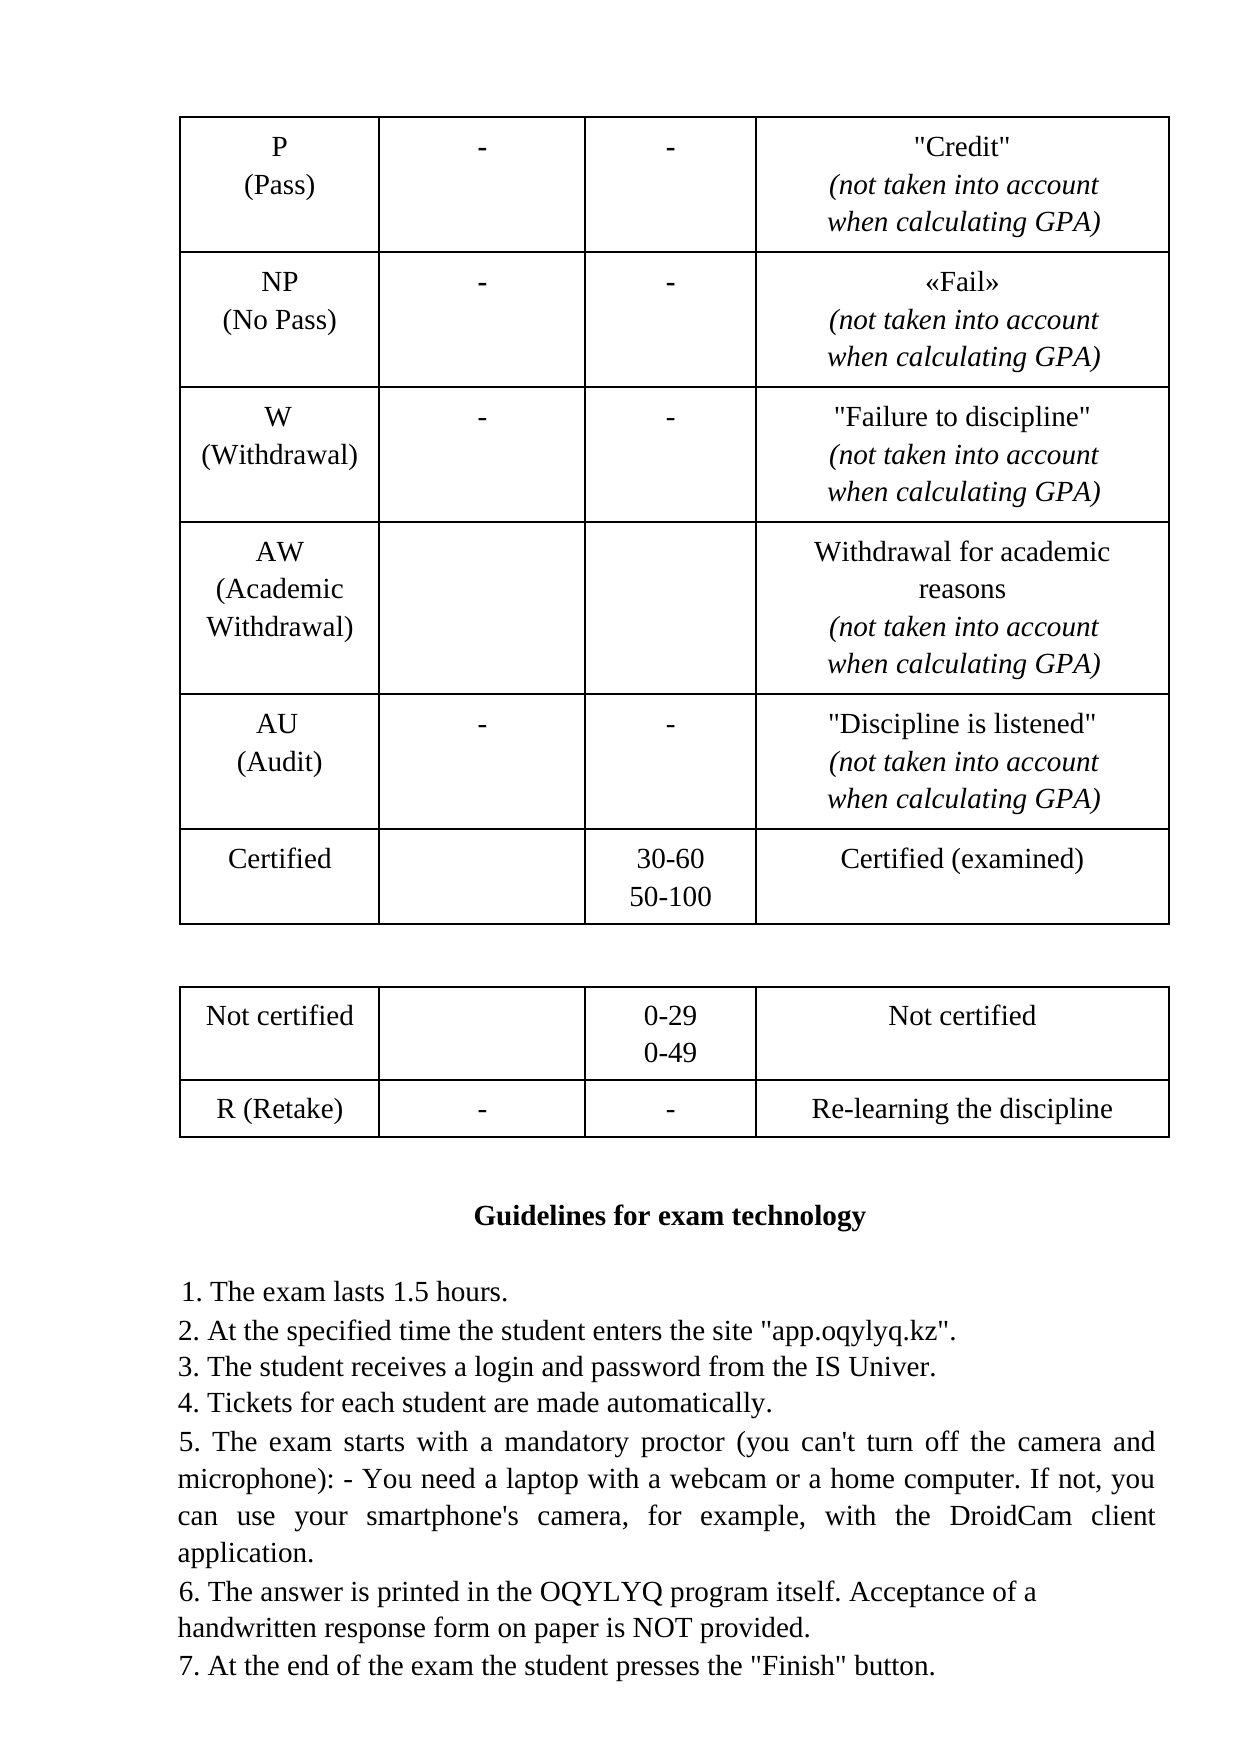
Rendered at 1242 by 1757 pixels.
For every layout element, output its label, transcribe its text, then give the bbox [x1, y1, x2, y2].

table_cell - [380, 695, 584, 828]
table_cell R (Retake) [181, 1081, 378, 1136]
table_cell AU (Audit) [181, 695, 378, 828]
table_cell P (Pass) [181, 118, 378, 251]
text Guidelines for exam technology [0, 1198, 866, 1232]
table_cell "Discipline is listened" (not taken into account when calculating GPA) [757, 695, 1168, 828]
table_cell "Credit" (not taken into account when calculating GPA) [757, 118, 1168, 251]
table_cell - [586, 1081, 755, 1136]
table_cell [380, 830, 584, 923]
text 5. The exam starts with a mandatory proctor (you can't turn off the camera and microphone): - You need a laptop with a webcam or a home computer. If not, you can use your smartphone's camera, for example, with the DroidCam client application. [177, 1424, 1157, 1568]
table_cell Withdrawal for academic reasons (not taken into account when calculating GPA) [757, 523, 1168, 693]
table_cell NP (No Рass) [181, 253, 378, 386]
table_cell [586, 523, 755, 693]
table_header Not certified [181, 988, 378, 1079]
table_cell "Failure to discipline" (not taken into account when calculating GPA) [757, 388, 1168, 521]
text 7. At the end of the exam the student presses the "Finish" button. [178, 1648, 1173, 1682]
table_cell [380, 523, 584, 693]
table_cell 30-60 50-100 [586, 830, 755, 923]
table_cell Re-learning the discipline [757, 1081, 1168, 1136]
table_cell - [380, 1081, 584, 1136]
table_cell - [586, 253, 755, 386]
text 6. The answer is printed in the OQYLYQ program itself. Acceptance of a handwritten response form on paper is NOT provided. [177, 1574, 1156, 1643]
text 1. The exam lasts 1.5 hours. [181, 1274, 1173, 1308]
table_header Not certified [757, 988, 1168, 1079]
table_cell Certified (examined) [757, 830, 1168, 923]
table_cell - [380, 388, 584, 521]
table_cell - [380, 253, 584, 386]
table_header [380, 988, 584, 1079]
table_cell Certified [181, 830, 378, 923]
table_cell «Fail» (not taken into account when calculating GPA) [757, 253, 1168, 386]
table_cell - [586, 118, 755, 251]
table_cell - [380, 118, 584, 251]
table_cell AW (Academic Withdrawal) [181, 523, 378, 693]
text 2. At the specified time the student enters the site "app.oqylyq.kz". 3. The student receives a login and password from the IS Univer. 4. Tickets for each student are made automatically. [178, 1313, 959, 1419]
table_header 0-29 0-49 [586, 988, 755, 1079]
table_cell - [586, 695, 755, 828]
table_cell - [586, 388, 755, 521]
table_cell W (Withdrawal) [181, 388, 378, 521]
